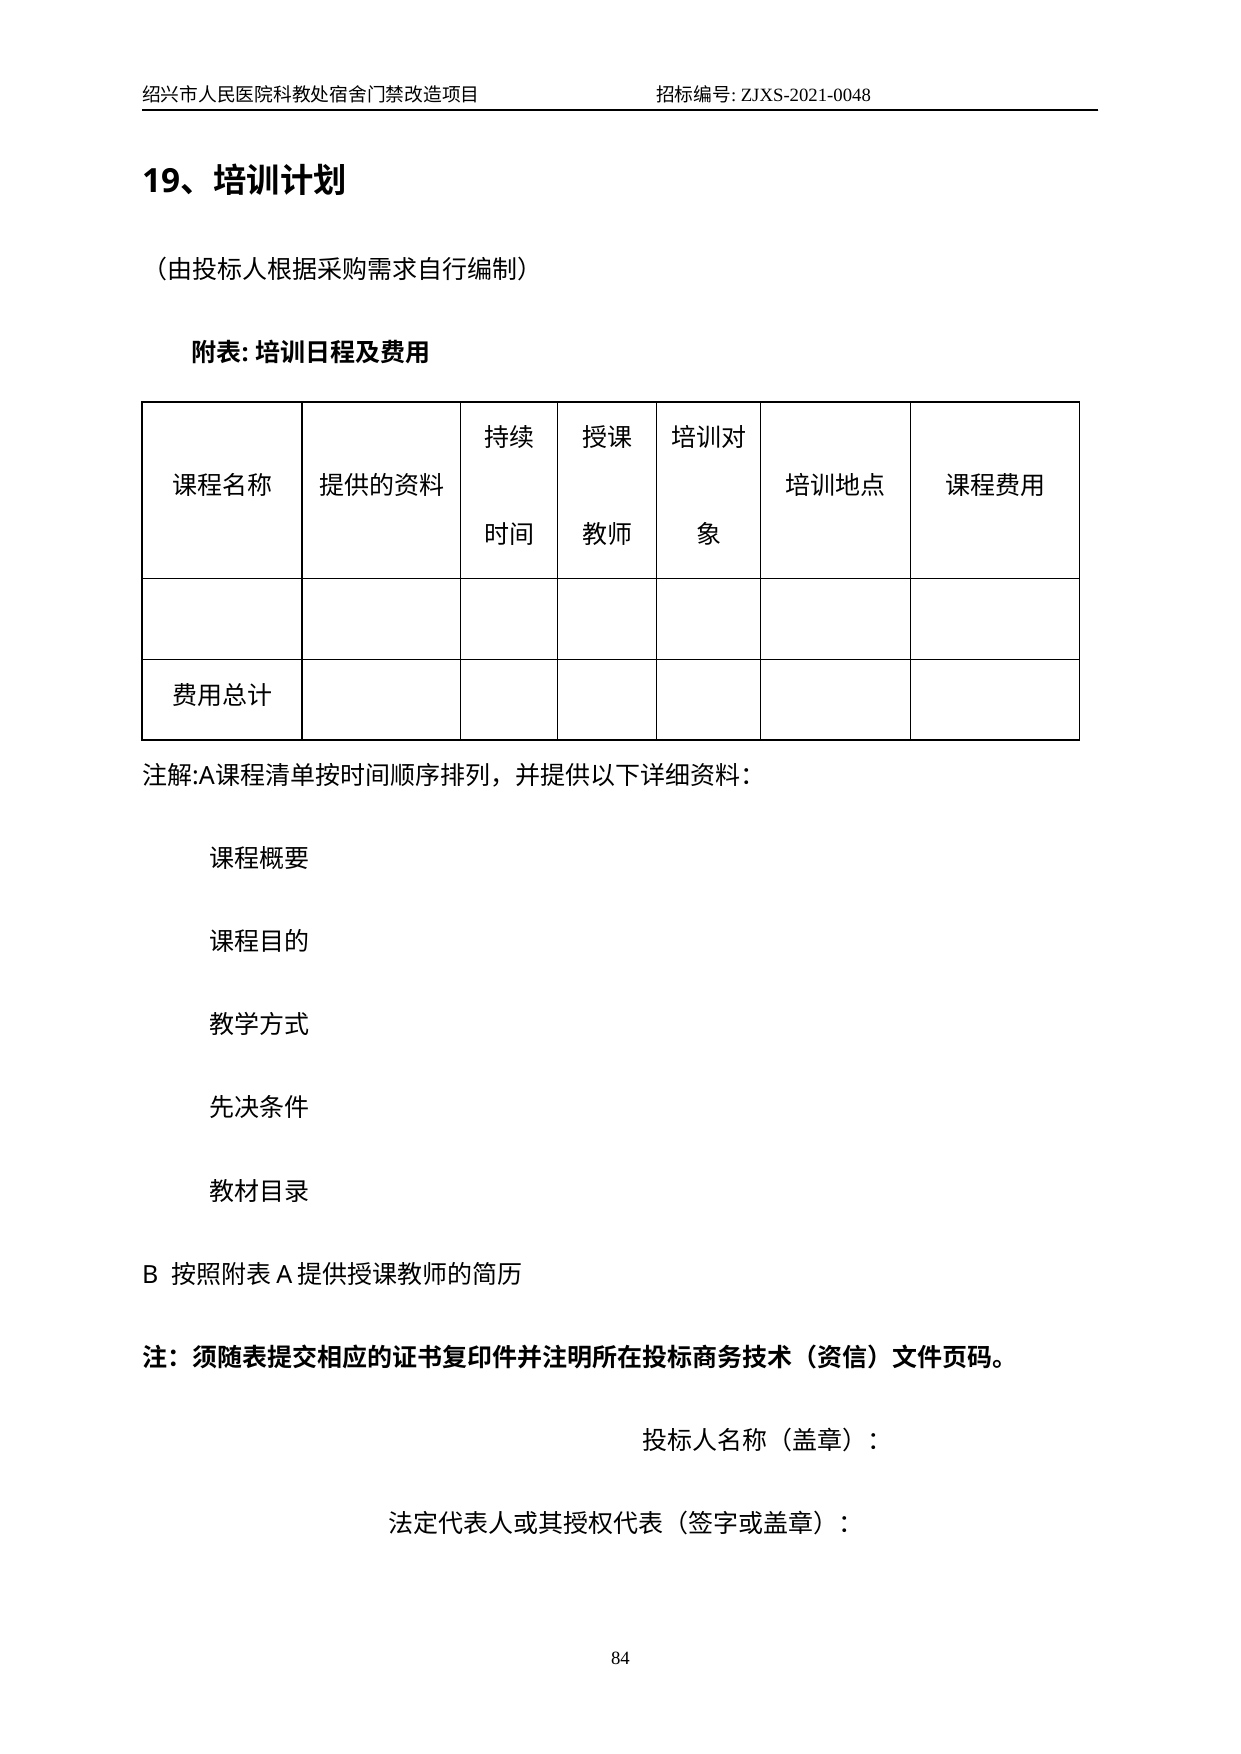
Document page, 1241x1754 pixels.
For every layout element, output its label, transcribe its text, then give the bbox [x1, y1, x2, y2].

text 法定代表人或其授权代表（签字或盖章）： [142, 1489, 1098, 1554]
table_header 授课教师 [558, 403, 656, 578]
table_cell [461, 579, 557, 658]
table_cell 费用总计 [143, 660, 301, 739]
table_cell [761, 579, 910, 658]
text 注：须随表提交相应的证书复印件并注明所在投标商务技术（资信）文件页码。 [142, 1323, 1098, 1388]
table_header 持续时间 [461, 403, 557, 578]
table_cell [657, 660, 760, 739]
table_cell [911, 579, 1079, 658]
table_header 课程费用 [911, 403, 1079, 578]
table_header 培训对象 [657, 403, 760, 578]
text 教学方式 [209, 990, 1098, 1055]
table_cell [303, 660, 460, 739]
table_cell [143, 579, 301, 658]
table_cell [461, 660, 557, 739]
table_header 课程名称 [143, 403, 301, 578]
text 课程概要 [209, 824, 1098, 889]
table_cell [558, 579, 656, 658]
text （由投标人根据采购需求自行编制） [142, 235, 1098, 300]
table_cell [761, 660, 910, 739]
table_header 提供的资料 [303, 403, 460, 578]
text 教材目录 [209, 1157, 1098, 1222]
text 课程目的 [209, 907, 1098, 972]
text 19、培训计划 [142, 146, 1098, 211]
table_cell [303, 579, 460, 658]
table_cell [558, 660, 656, 739]
text 投标人名称（盖章）： [142, 1406, 1098, 1471]
text B 按照附表A提供授课教师的简历 [142, 1240, 1098, 1305]
text 注解:A 课程清单按时间顺序排列，并提供以下详细资料： [142, 741, 1098, 806]
text 先决条件 [209, 1073, 1098, 1138]
table_cell [657, 579, 760, 658]
text 附表: 培训日程及费用 [142, 318, 1098, 383]
table_cell [911, 660, 1079, 739]
table_header 培训地点 [761, 403, 910, 578]
